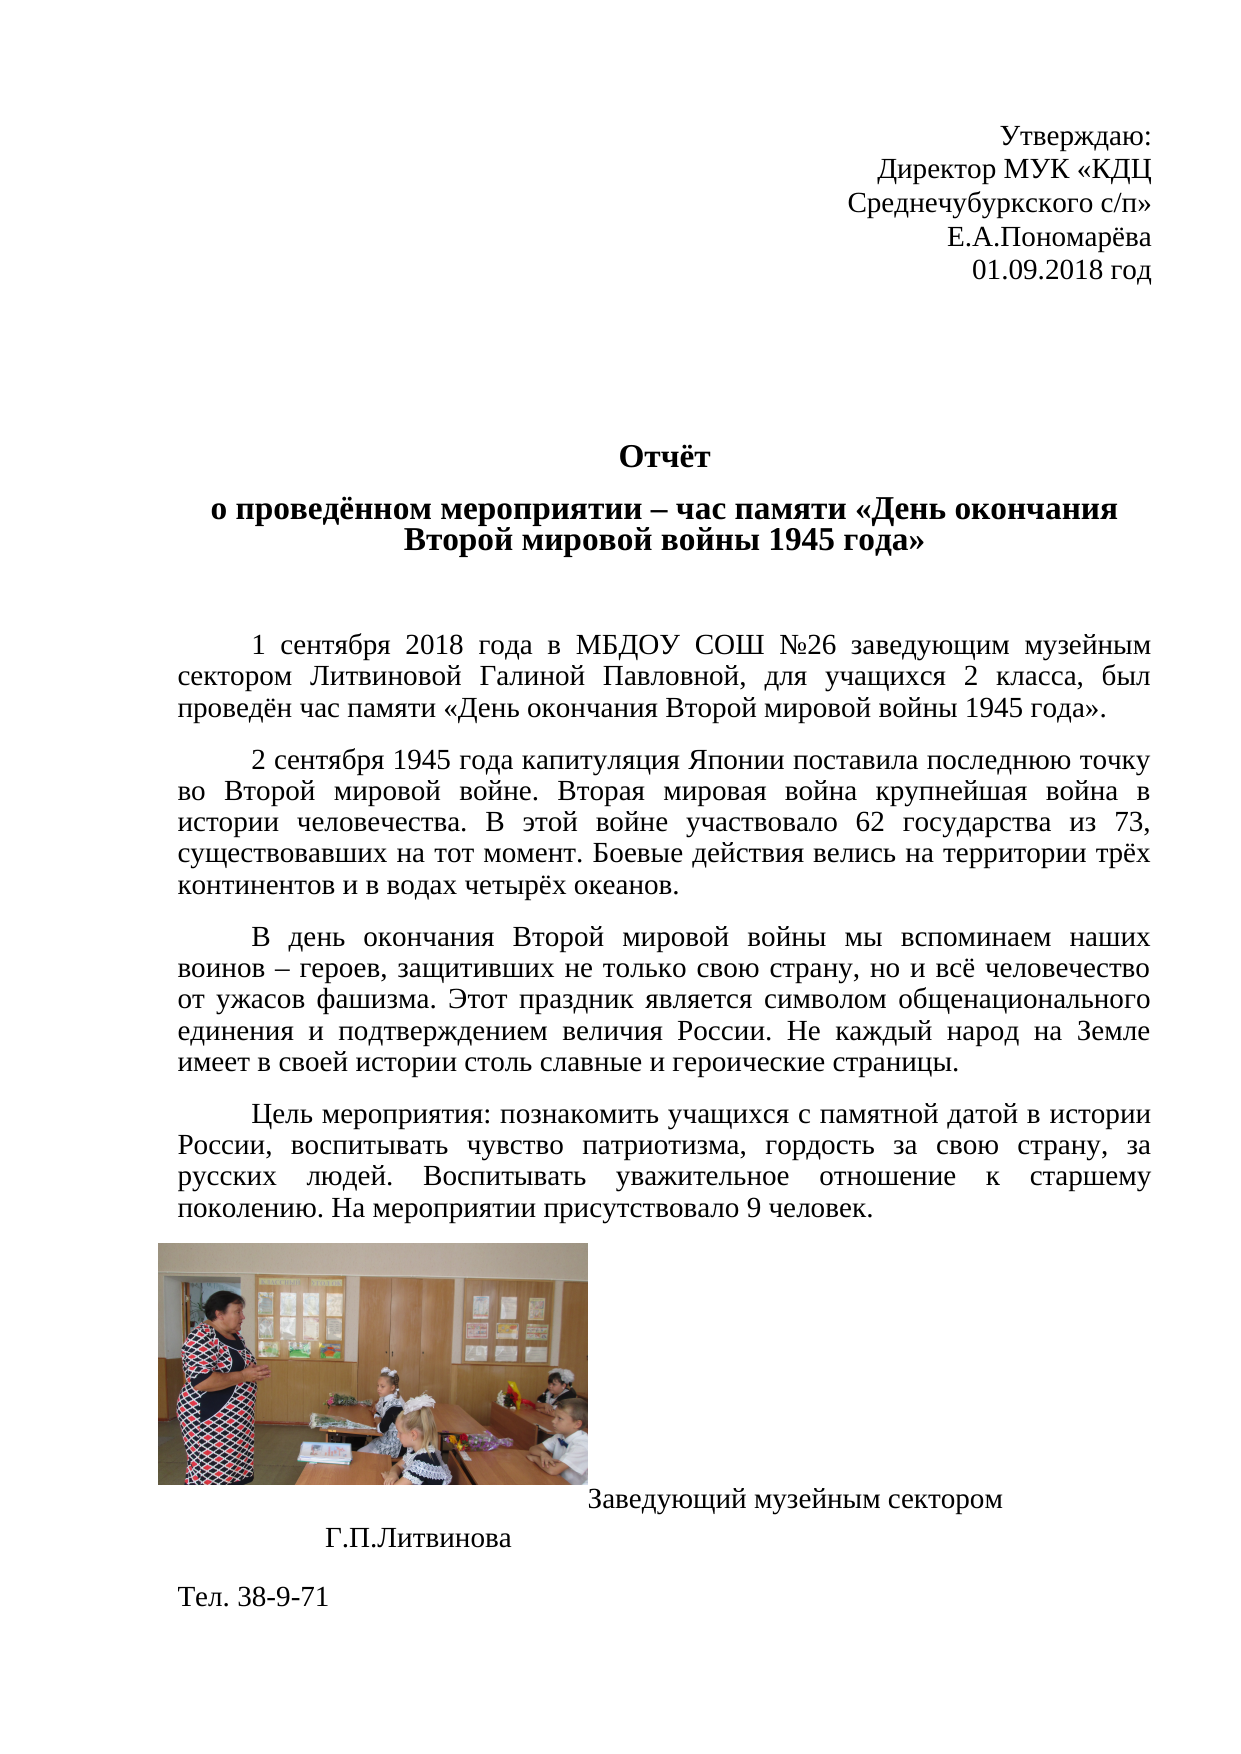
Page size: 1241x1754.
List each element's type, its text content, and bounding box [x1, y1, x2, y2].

text Тел. 38-9-71 [177, 1579, 1152, 1613]
text Цель мероприятия: познакомить учащихся с памятной датой в истории России, воспитывать чувство патриотизма, гордость за свою страну, за русских людей. Воспитывать уважительное отношение к старшему поколению. На мероприятии присутствовало 9 человек. [177, 1098, 1152, 1223]
text Заведующий музейным сектором Г.П.Литвинова [177, 1482, 1152, 1554]
text 1 сентября 2018 года в МБДОУ СОШ №26 заведующим музейным сектором Литвиновой Галиной Павловной, для учащихся 2 класса, был проведён час памяти «День окончания Второй мировой войны 1945 года». [177, 629, 1152, 723]
text В день окончания Второй мировой войны мы вспоминаем наших воинов – героев, защитивших не только свою страну, но и всё человечество от ужасов фашизма. Этот праздник является символом общенационального единения и подтверждением величия России. Не каждый народ на Земле имеет в своей истории столь славные и героические страницы. [177, 921, 1152, 1077]
text Директор МУК «КДЦ [177, 152, 1152, 185]
text 2 сентября 1945 года капитуляция Японии поставила последнюю точку во Второй мировой войне. Вторая мировая война крупнейшая война в истории человечества. В этой войне участвовало 62 государства из 73, существовавших на тот момент. Боевые действия велись на территории трёх континентов и в водах четырёх океанов. [177, 744, 1152, 900]
text о проведённом мероприятии – час памяти «День окончания Второй мировой войны 1945 года» [177, 494, 1152, 557]
text Отчёт [177, 442, 1152, 473]
text 01.09.2018 год [177, 252, 1152, 286]
text Утверждаю: [177, 118, 1152, 152]
text Е.А.Пономарёва [177, 219, 1152, 252]
text Среднечубуркского с/п» [177, 185, 1152, 219]
picture [158, 1243, 588, 1485]
